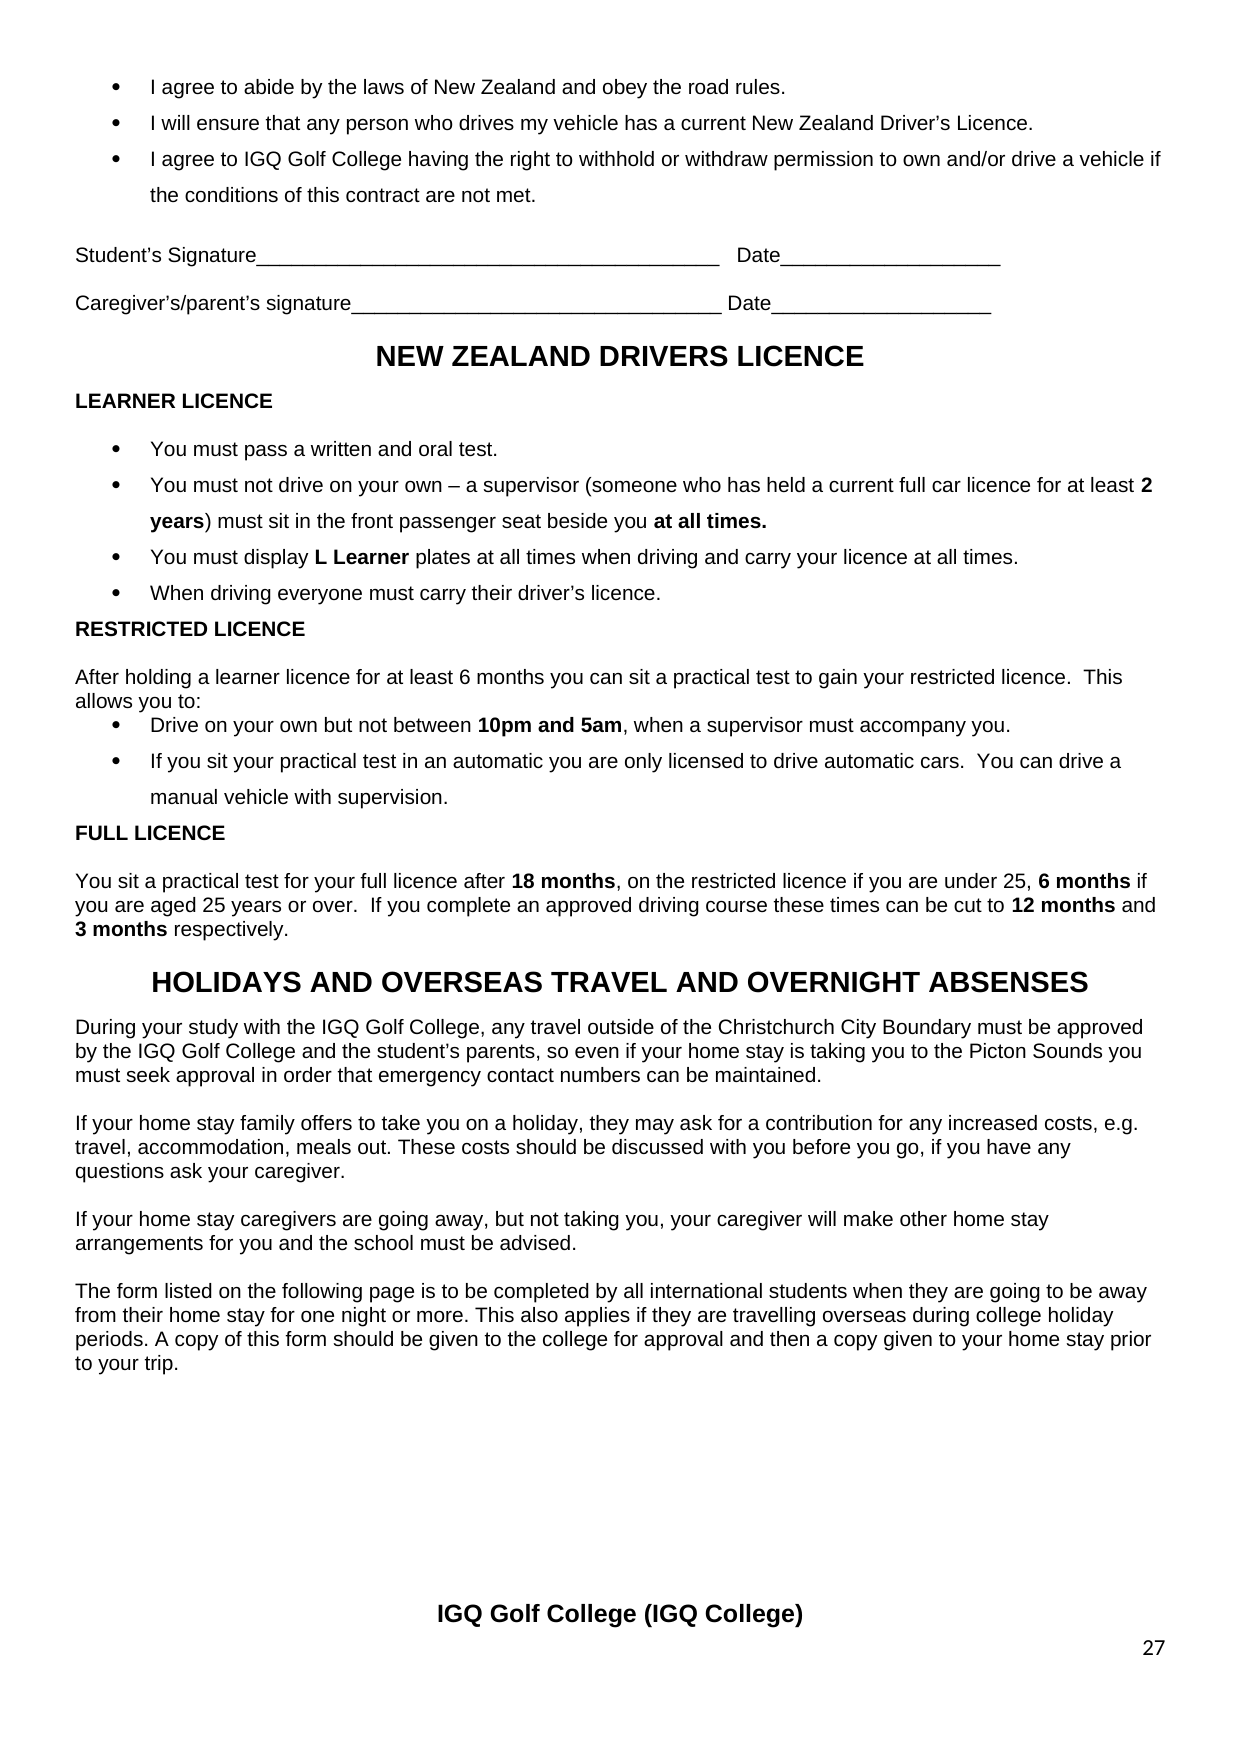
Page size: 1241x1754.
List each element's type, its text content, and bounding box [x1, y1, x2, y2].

list When driving everyone must carry their driver’s licence. [112, 581, 1165, 605]
text You sit a practical test for your full licence after 18 months, on the restricted licence if you are under 25, 6 months if you are aged 25 years or over. If you complete an approved driving course these times can be cut to 12 months and 3 months respectively. [75, 869, 1165, 941]
text HOLIDAYS AND OVERSEAS TRAVEL AND OVERNIGHT ABSENSES [75, 965, 1165, 998]
text During your study with the IGQ Golf College, any travel outside of the Christchurch City Boundary must be approved by the IGQ Golf College and the student’s parents, so even if your home stay is taking you to the Picton Sounds you must seek approval in order that emergency contact numbers can be maintained. [75, 1015, 1165, 1087]
text Caregiver’s/parent’s signature________________________________ Date___________________ [75, 291, 1165, 315]
text NEW ZEALAND DRIVERS LICENCE [75, 339, 1165, 372]
list Drive on your own but not between 10pm and 5am, when a supervisor must accompany you. [112, 713, 1165, 737]
text After holding a learner licence for at least 6 months you can sit a practical test to gain your restricted licence. This allows you to: [75, 665, 1165, 713]
text If your home stay family offers to take you on a holiday, they may ask for a contribution for any increased costs, e.g. travel, accommodation, meals out. These costs should be discussed with you before you go, if you have any questions ask your caregiver. [75, 1111, 1165, 1183]
list You must pass a written and oral test. [112, 437, 1165, 461]
list You must display L Learner plates at all times when driving and carry your licence at all times. [112, 545, 1165, 569]
text RESTRICTED LICENCE [75, 617, 1165, 641]
list I agree to IGQ Golf College having the right to withhold or withdraw permission to own and/or drive a vehicle if the conditions of this contract are not met. [112, 147, 1165, 207]
text The form listed on the following page is to be completed by all international students when they are going to be away from their home stay for one night or more. This also applies if they are travelling overseas during college holiday periods. A copy of this form should be given to the college for approval and then a copy given to your home stay prior to your trip. [75, 1279, 1165, 1374]
text LEARNER LICENCE [75, 389, 1165, 413]
text If your home stay caregivers are going away, but not taking you, your caregiver will make other home stay arrangements for you and the school must be advised. [75, 1207, 1165, 1255]
list I will ensure that any person who drives my vehicle has a current New Zealand Driver’s Licence. [112, 111, 1165, 135]
text FULL LICENCE [75, 821, 1165, 845]
list If you sit your practical test in an automatic you are only licensed to drive automatic cars. You can drive a manual vehicle with supervision. [112, 749, 1165, 809]
text Student’s Signature________________________________________ Date___________________ [75, 243, 1165, 267]
list I agree to abide by the laws of New Zealand and obey the road rules. [112, 75, 1165, 99]
list You must not drive on your own – a supervisor (someone who has held a current full car licence for at least 2 years) must sit in the front passenger seat beside you at all times. [112, 473, 1165, 533]
text IGQ Golf College (IGQ College) [75, 1599, 1165, 1627]
